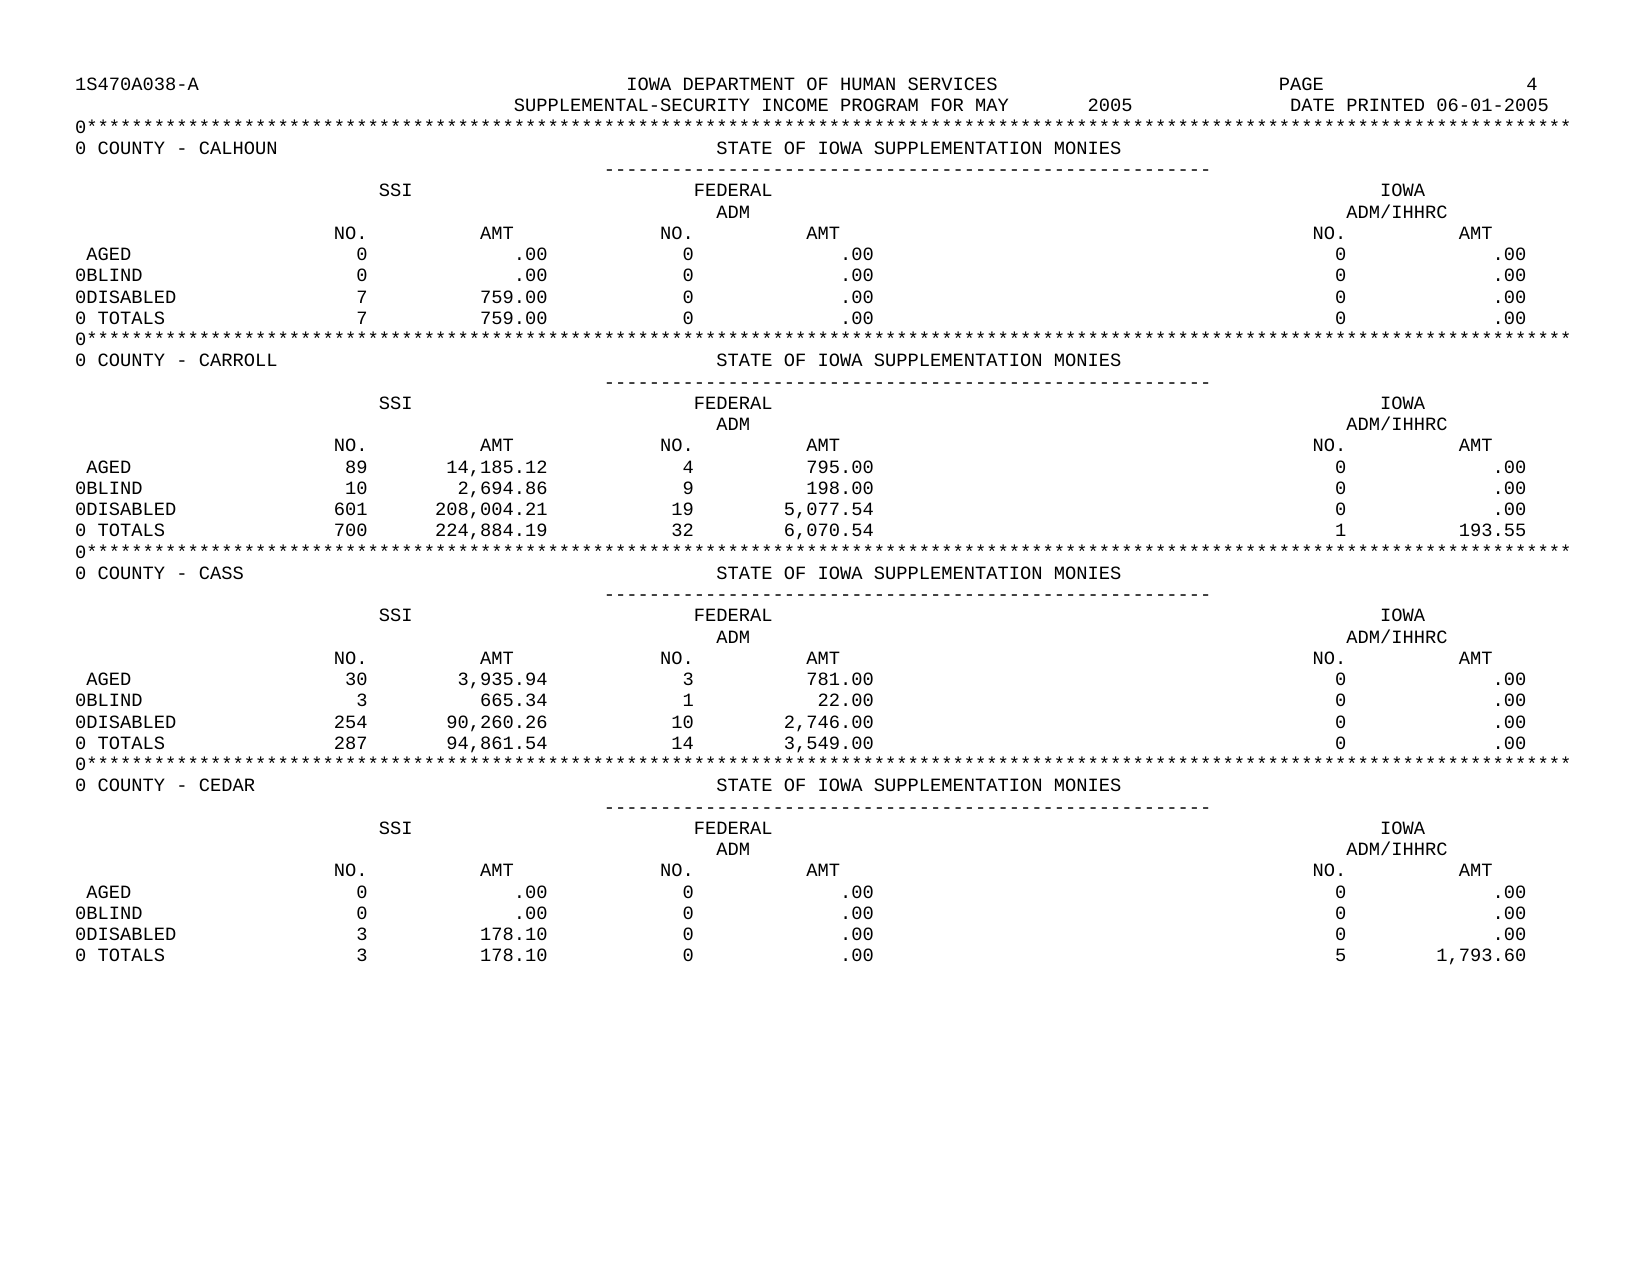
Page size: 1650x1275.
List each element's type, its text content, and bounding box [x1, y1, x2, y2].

text NO. AMT NO. AMT NO. AMT [75, 436, 1575, 457]
text 0BLIND 3 665.34 1 22.00 0 .00 [75, 691, 1575, 712]
text NO. AMT NO. AMT NO. AMT [75, 649, 1575, 670]
text 0************************************************************************************************************************************ [75, 755, 1575, 776]
text SSI FEDERAL IOWA [75, 181, 1575, 202]
text ADM ADM/IHHRC [75, 627, 1575, 649]
text SSI FEDERAL IOWA [75, 394, 1575, 415]
text AGED 0 .00 0 .00 0 .00 [75, 882, 1575, 904]
text SSI FEDERAL IOWA [75, 606, 1575, 627]
text SUPPLEMENTAL-SECURITY INCOME PROGRAM FOR MAY 2005 DATE PRINTED 06-01-2005 [75, 96, 1575, 117]
text 0************************************************************************************************************************************ [75, 330, 1575, 351]
text 0 COUNTY - CEDAR STATE OF IOWA SUPPLEMENTATION MONIES [75, 776, 1575, 797]
text 0************************************************************************************************************************************ [75, 542, 1575, 564]
text 0DISABLED 254 90,260.26 10 2,746.00 0 .00 [75, 712, 1575, 734]
text 0BLIND 10 2,694.86 9 198.00 0 .00 [75, 479, 1575, 500]
text ADM ADM/IHHRC [75, 840, 1575, 861]
text ADM ADM/IHHRC [75, 202, 1575, 224]
text SSI FEDERAL IOWA [75, 819, 1575, 840]
text AGED 0 .00 0 .00 0 .00 [75, 245, 1575, 266]
text 0BLIND 0 .00 0 .00 0 .00 [75, 266, 1575, 287]
text 0DISABLED 601 208,004.21 19 5,077.54 0 .00 [75, 500, 1575, 521]
text 0 COUNTY - CALHOUN STATE OF IOWA SUPPLEMENTATION MONIES [75, 139, 1575, 160]
text 0 COUNTY - CASS STATE OF IOWA SUPPLEMENTATION MONIES [75, 564, 1575, 585]
text AGED 30 3,935.94 3 781.00 0 .00 [75, 670, 1575, 691]
text ------------------------------------------------------ [75, 797, 1575, 819]
text ------------------------------------------------------ [75, 372, 1575, 394]
text ------------------------------------------------------ [75, 585, 1575, 606]
text 0 TOTALS 7 759.00 0 .00 0 .00 [75, 309, 1575, 330]
text 0 COUNTY - CARROLL STATE OF IOWA SUPPLEMENTATION MONIES [75, 351, 1575, 372]
text 1S470A038-A IOWA DEPARTMENT OF HUMAN SERVICES PAGE 4 [75, 75, 1575, 96]
text 0DISABLED 7 759.00 0 .00 0 .00 [75, 287, 1575, 309]
text AGED 89 14,185.12 4 795.00 0 .00 [75, 457, 1575, 479]
text 0BLIND 0 .00 0 .00 0 .00 [75, 904, 1575, 925]
text 0DISABLED 3 178.10 0 .00 0 .00 [75, 925, 1575, 946]
text 0 TOTALS 287 94,861.54 14 3,549.00 0 .00 [75, 734, 1575, 755]
text 0 TOTALS 700 224,884.19 32 6,070.54 1 193.55 [75, 521, 1575, 542]
text ADM ADM/IHHRC [75, 415, 1575, 436]
text ------------------------------------------------------ [75, 160, 1575, 181]
text NO. AMT NO. AMT NO. AMT [75, 224, 1575, 245]
text NO. AMT NO. AMT NO. AMT [75, 861, 1575, 882]
text 0************************************************************************************************************************************ [75, 117, 1575, 139]
text 0 TOTALS 3 178.10 0 .00 5 1,793.60 [75, 946, 1575, 967]
